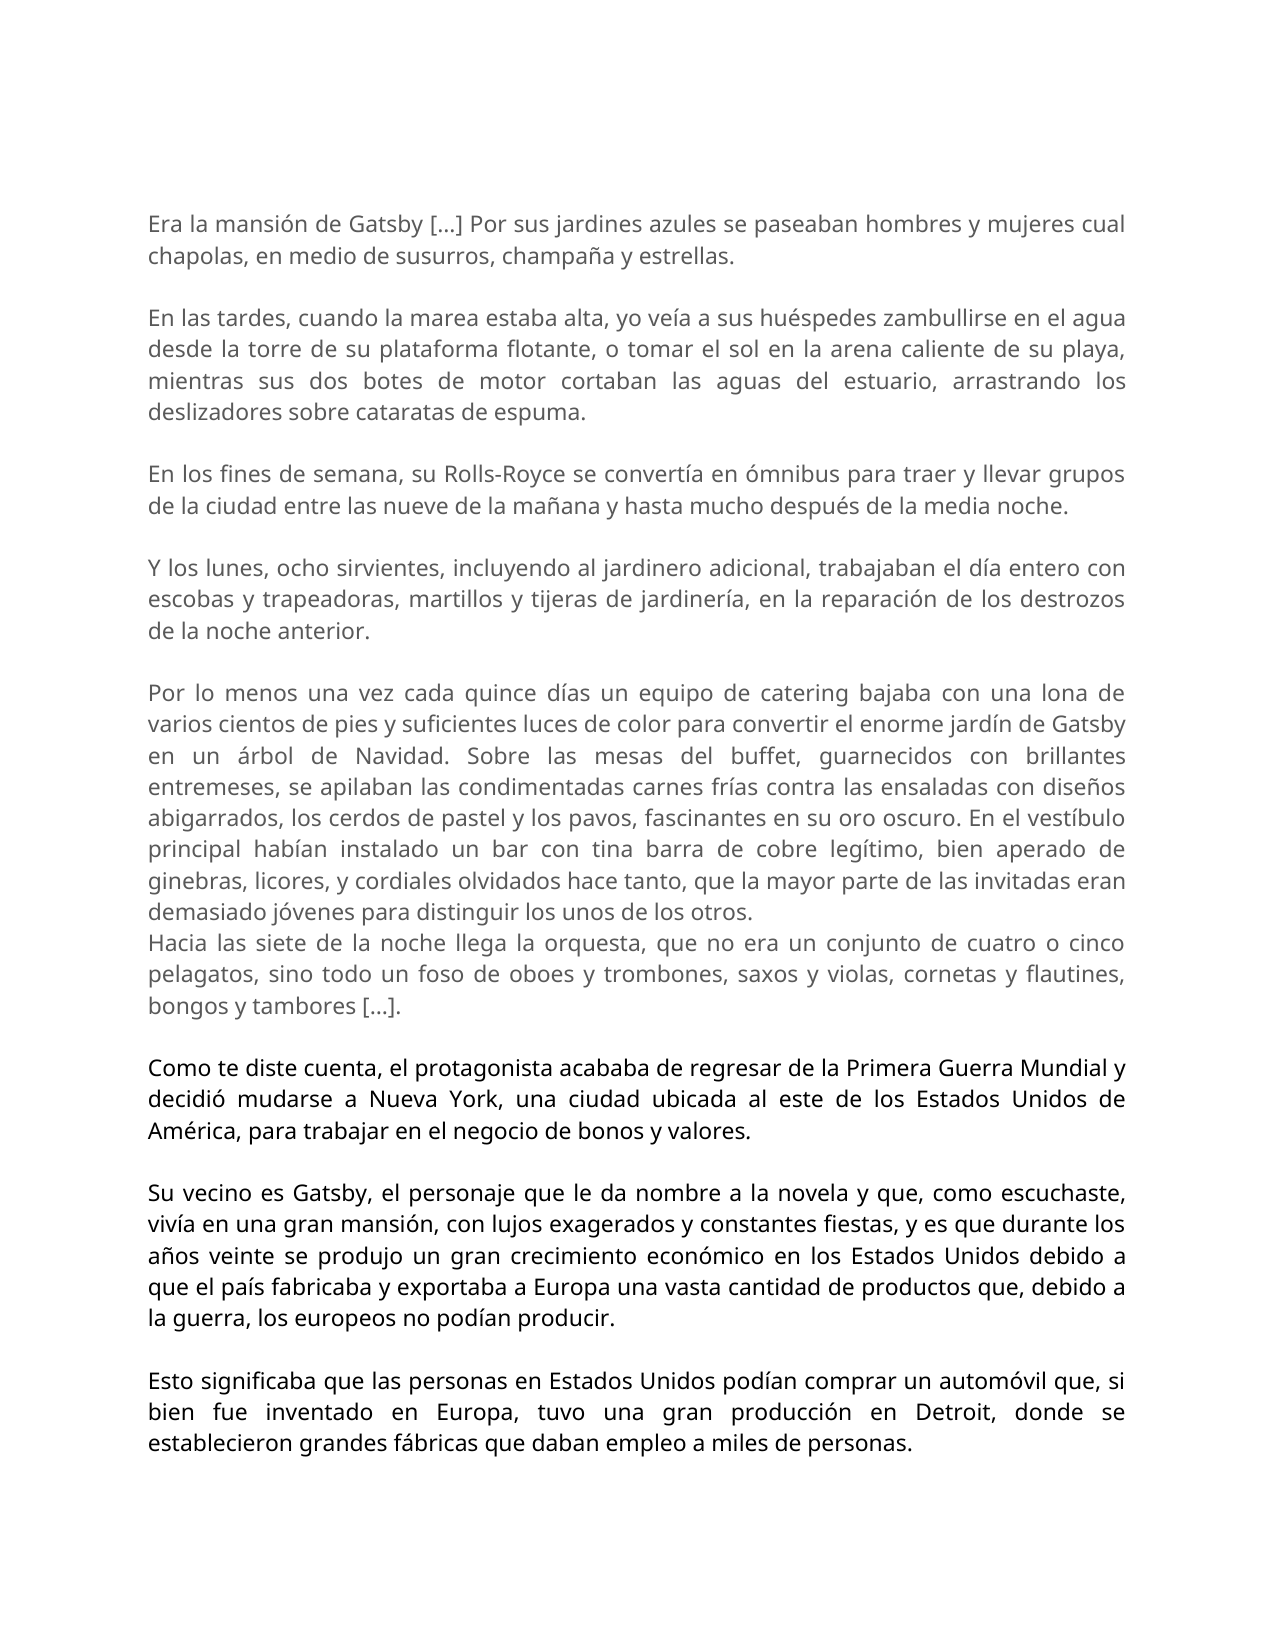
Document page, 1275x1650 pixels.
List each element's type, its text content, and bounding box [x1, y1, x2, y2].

text Esto significaba que las personas en Estados Unidos podían comprar un automóvil que, si bien fue inventado en Europa, tuvo una gran producción en Detroit, donde se establecieron grandes fábricas que daban empleo a miles de personas. [148, 1365, 1127, 1458]
text Como te diste cuenta, el protagonista acababa de regresar de la Primera Guerra Mundial y decidió mudarse a Nueva York, una ciudad ubicada al este de los Estados Unidos de América, para trabajar en el negocio de bonos y valores. [148, 1052, 1127, 1146]
text En las tardes, cuando la marea estaba alta, yo veía a sus huéspedes zambullirse en el agua desde la torre de su plataforma flotante, o tomar el sol en la arena caliente de su playa, mientras sus dos botes de motor cortaban las aguas del estuario, arrastrando los deslizadores sobre cataratas de espuma. [148, 302, 1127, 427]
text Hacia las siete de la noche llega la orquesta, que no era un conjunto de cuatro o cinco pelagatos, sino todo un foso de oboes y trombones, saxos y violas, cornetas y flautines, bongos y tambores […]. [148, 927, 1127, 1021]
text Era la mansión de Gatsby […] Por sus jardines azules se paseaban hombres y mujeres cual chapolas, en medio de susurros, champaña y estrellas. [148, 208, 1127, 271]
text Su vecino es Gatsby, el personaje que le da nombre a la novela y que, como escuchaste, vivía en una gran mansión, con lujos exagerados y constantes fiestas, y es que durante los años veinte se produjo un gran crecimiento económico en los Estados Unidos debido a que el país fabricaba y exportaba a Europa una vasta cantidad de productos que, debido a la guerra, los europeos no podían producir. [148, 1177, 1127, 1333]
text Por lo menos una vez cada quince días un equipo de catering bajaba con una lona de varios cientos de pies y suficientes luces de color para convertir el enorme jardín de Gatsby en un árbol de Navidad. Sobre las mesas del buffet, guarnecidos con brillantes entremeses, se apilaban las condimentadas carnes frías contra las ensaladas con diseños abigarrados, los cerdos de pastel y los pavos, fascinantes en su oro oscuro. En el vestíbulo principal habían instalado un bar con tina barra de cobre legítimo, bien aperado de ginebras, licores, y cordiales olvidados hace tanto, que la mayor parte de las invitadas eran demasiado jóvenes para distinguir los unos de los otros. [148, 677, 1127, 927]
text En los fines de semana, su Rolls-Royce se convertía en ómnibus para traer y llevar grupos de la ciudad entre las nueve de la mañana y hasta mucho después de la media noche. [148, 458, 1127, 521]
text Y los lunes, ocho sirvientes, incluyendo al jardinero adicional, trabajaban el día entero con escobas y trapeadoras, martillos y tijeras de jardinería, en la reparación de los destrozos de la noche anterior. [148, 552, 1127, 646]
